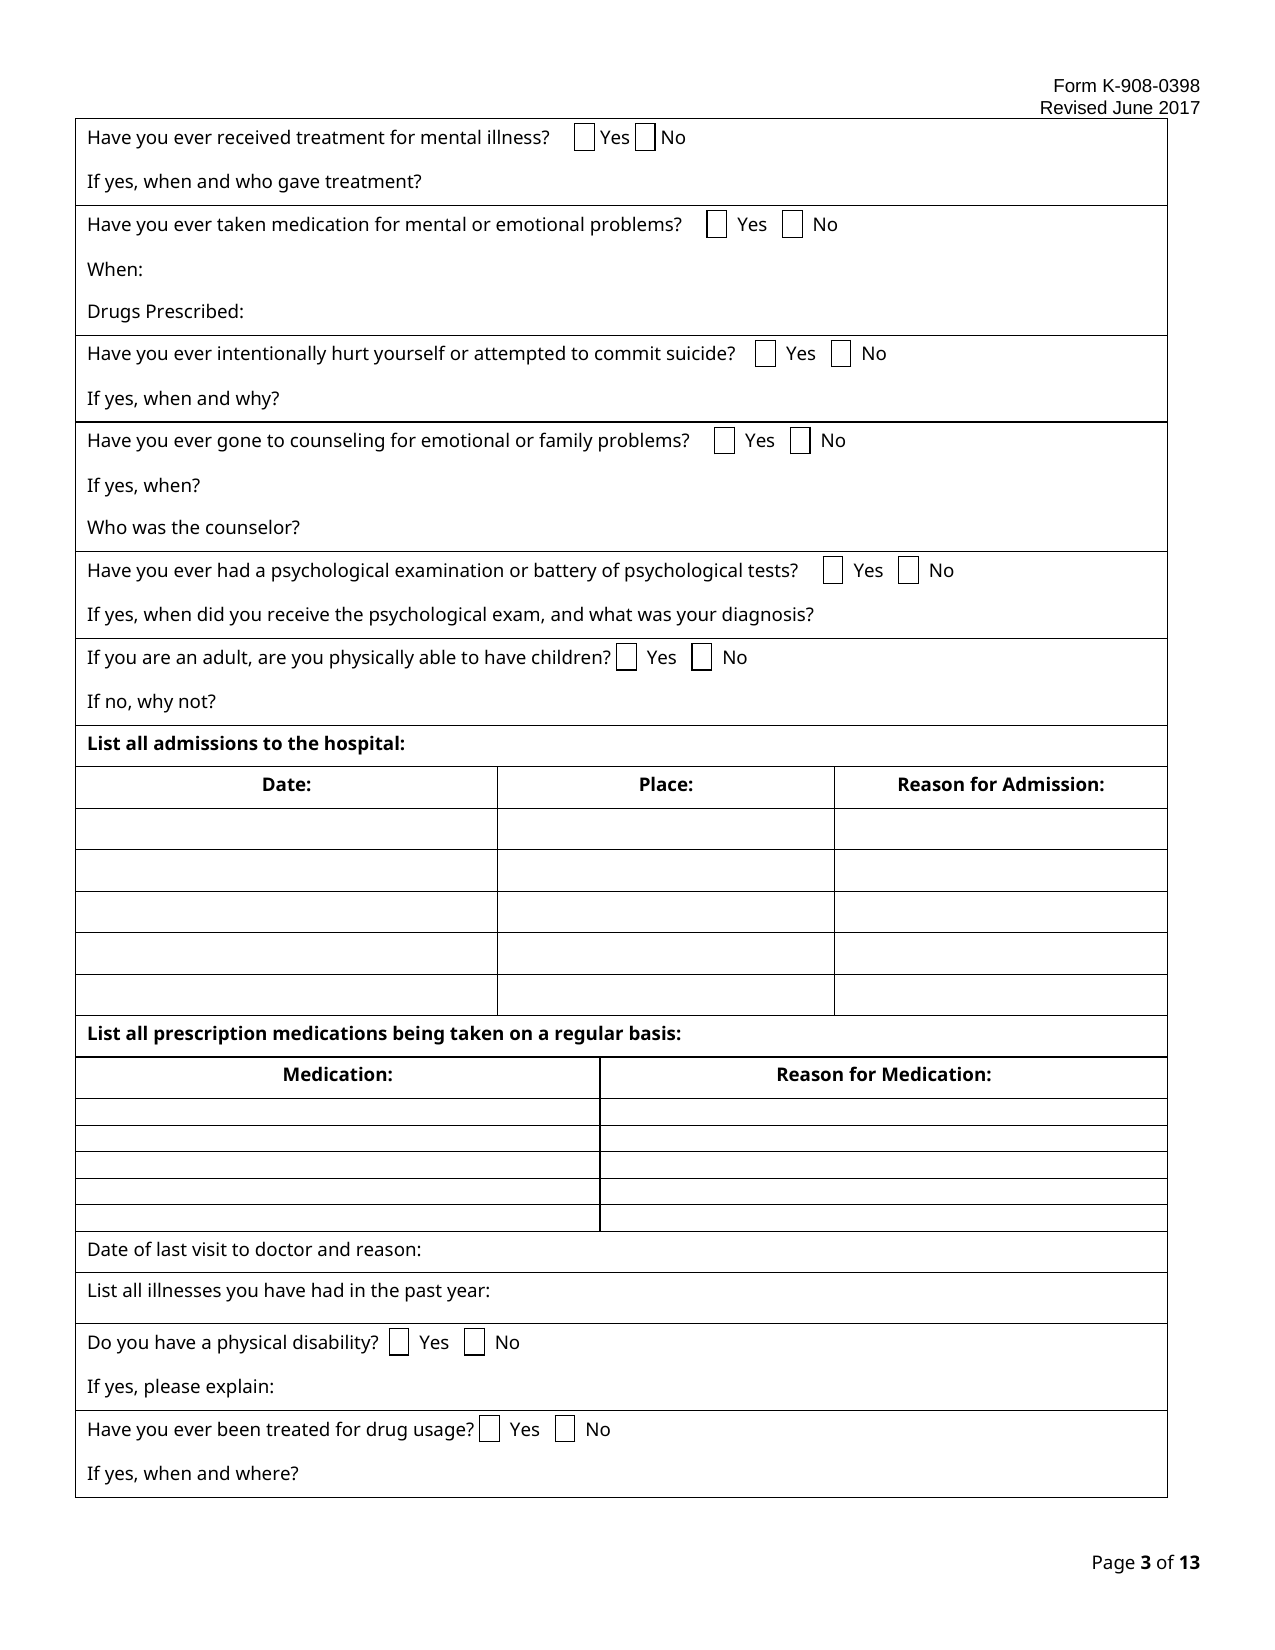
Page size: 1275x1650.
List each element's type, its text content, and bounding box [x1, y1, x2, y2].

table_cell [76, 975, 497, 1015]
table_cell [498, 850, 834, 891]
table_cell [601, 1099, 1167, 1124]
table_cell Date of last visit to doctor and reason: [76, 1232, 1167, 1272]
table_cell [76, 892, 497, 932]
table_cell [835, 892, 1167, 932]
table_cell Do you have a physical disability? Yes No If yes, please explain: [76, 1324, 1167, 1410]
table_cell Have you ever intentionally hurt yourself or attempted to commit suicide? Yes No If yes, when and why? [76, 336, 1167, 421]
table_cell Reason for Medication: [601, 1058, 1167, 1098]
table_cell Have you ever received treatment for mental illness? Yes No If yes, when and who gave treatment? [76, 119, 1167, 205]
table_cell [76, 809, 497, 849]
table_cell Have you ever gone to counseling for emotional or family problems? Yes No If yes, when? Who was the counselor? [76, 423, 1167, 551]
table_cell [601, 1126, 1167, 1151]
table_cell [498, 975, 834, 1015]
table_cell Date: [76, 767, 497, 808]
table_cell Have you ever had a psychological examination or battery of psychological tests? Yes No If yes, when did you receive the psychological exam, and what was your diagnosis? [76, 552, 1167, 638]
table_cell [498, 809, 834, 849]
table_cell Place: [498, 767, 834, 808]
table_cell [601, 1152, 1167, 1178]
table_cell [601, 1179, 1167, 1204]
table_cell [835, 850, 1167, 891]
table_cell [76, 850, 497, 891]
table_cell List all prescription medications being taken on a regular basis: [76, 1016, 1167, 1056]
table_cell [76, 1179, 599, 1204]
table_cell [76, 933, 497, 973]
table_cell [835, 933, 1167, 973]
table_cell [835, 809, 1167, 849]
table_cell [76, 1126, 599, 1151]
table_cell [601, 1205, 1167, 1231]
table_cell [835, 975, 1167, 1015]
table_cell [76, 1099, 599, 1124]
table_cell If you are an adult, are you physically able to have children? Yes No If no, why not? [76, 639, 1167, 725]
table_cell [498, 892, 834, 932]
table_cell List all illnesses you have had in the past year: [76, 1273, 1167, 1323]
table_cell [76, 1205, 599, 1231]
table_cell [498, 933, 834, 973]
table_cell Have you ever taken medication for mental or emotional problems? Yes No When: Drugs Prescribed: [76, 206, 1167, 334]
table_cell Reason for Admission: [835, 767, 1167, 808]
table_cell List all admissions to the hospital: [76, 726, 1167, 766]
table_cell Have you ever been treated for drug usage? Yes No If yes, when and where? [76, 1411, 1167, 1497]
table_cell [76, 1152, 599, 1178]
table_cell Medication: [76, 1058, 599, 1098]
